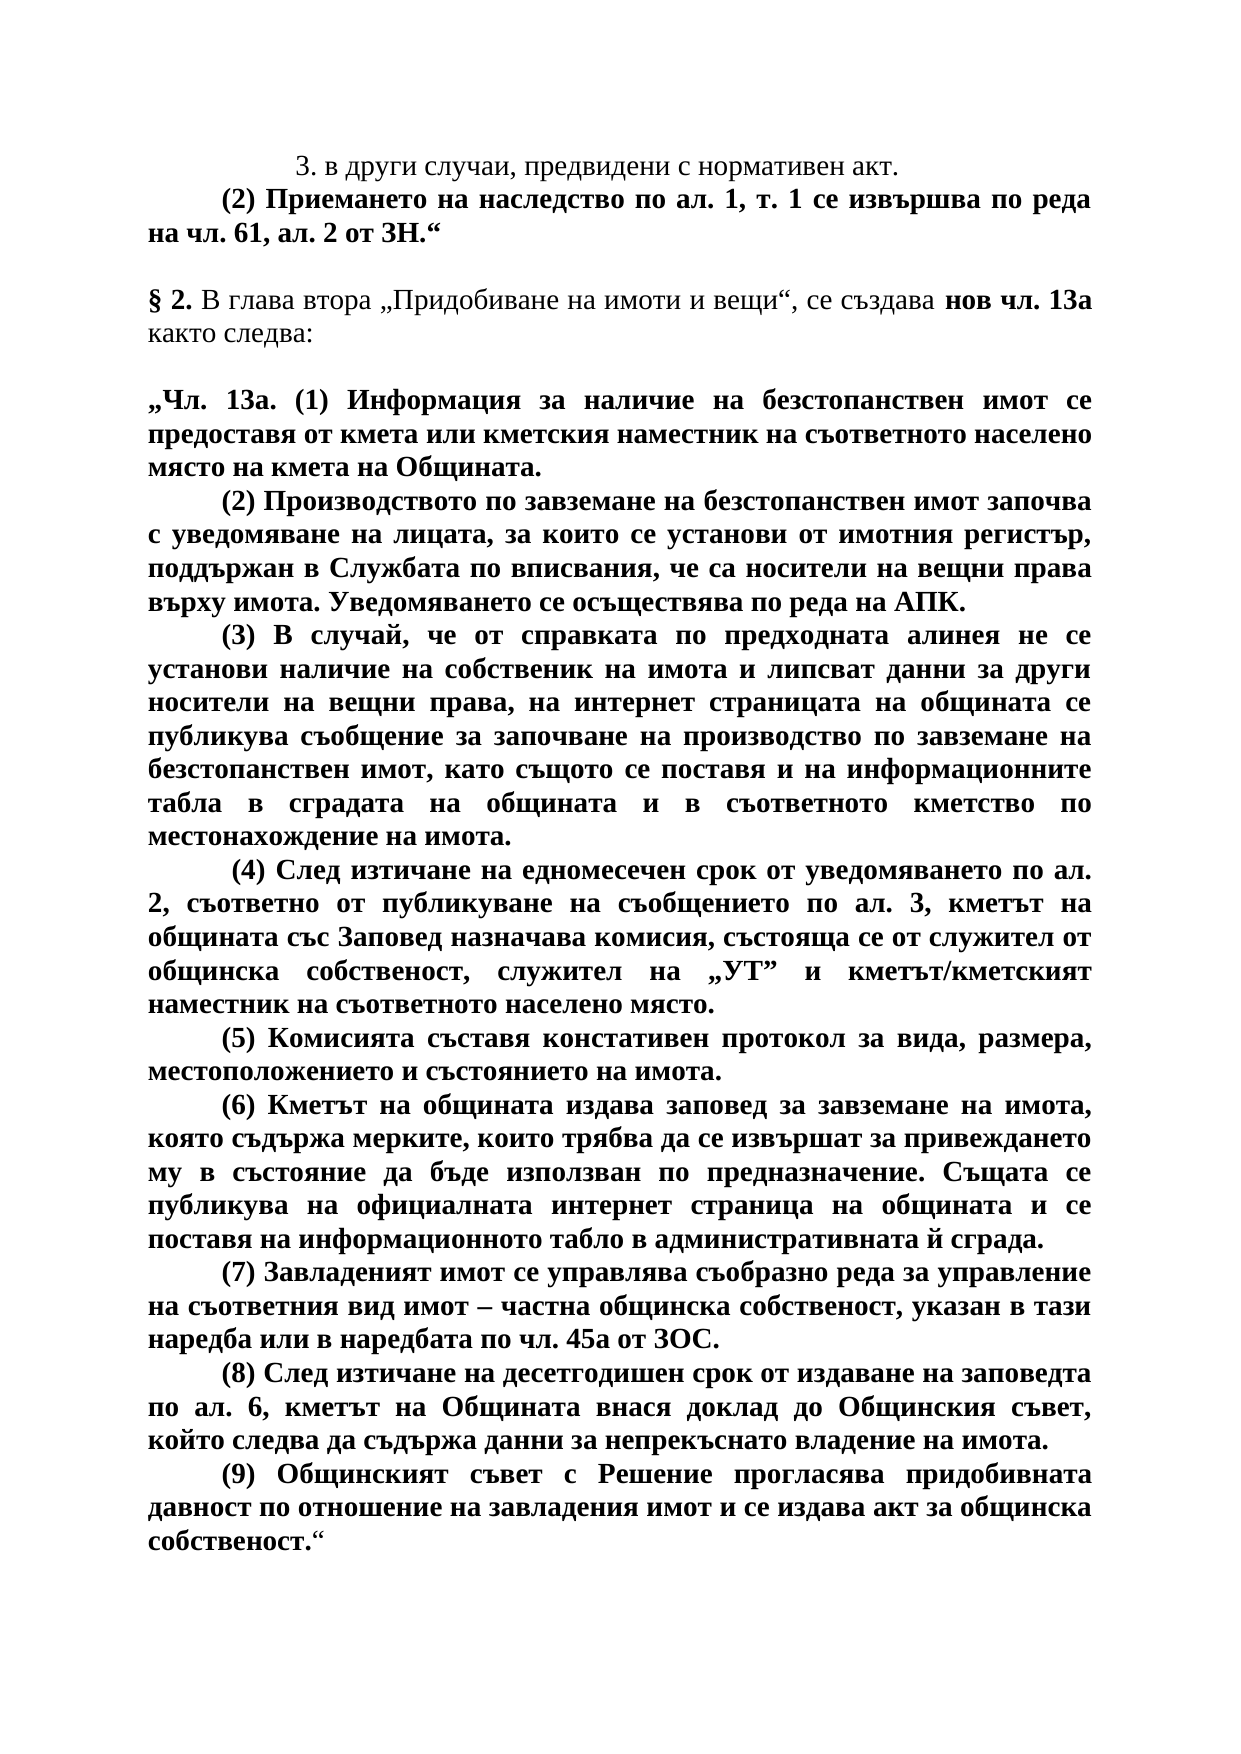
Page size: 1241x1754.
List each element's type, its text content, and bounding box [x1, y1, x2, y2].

text „Чл. 13а. (1) Информация за наличие на безстопанствен имот се предоставя от кмета или кметския наместник на съответното населено място на кмета на Общината. [148, 382, 1093, 483]
text § 2. В глава втора „Придобиване на имоти и вещи“, се създава нов чл. 13а както следва: [148, 282, 1093, 349]
text 3. в други случаи, предвидени с нормативен акт. [148, 148, 1093, 181]
text (7) Завладеният имот се управлява съобразно реда за управление на съответния вид имот – частна общинска собственост, указан в тази наредба или в наредбата по чл. 45а от ЗОС. [148, 1254, 1093, 1355]
text (2) Приемането на наследство по ал. 1, т. 1 се извършва по реда на чл. 61, ал. 2 от ЗН.“ [148, 181, 1093, 248]
text (4) След изтичане на едномесечен срок от уведомяването по ал. 2, съответно от публикуване на съобщението по ал. 3, кметът на общината със Заповед назначава комисия, състояща се от служител от общинска собственост, служител на „УТ” и кметът/кметският наместник на съответното населено място. [148, 852, 1093, 1020]
text (8) След изтичане на десетгодишен срок от издаване на заповедта по ал. 6, кметът на Общината внася доклад до Общинския съвет, който следва да съдържа данни за непрекъснато владение на имота. [148, 1355, 1093, 1456]
text (3) В случай, че от справката по предходната алинея не се установи наличие на собственик на имота и липсват данни за други носители на вещни права, на интернет страницата на общината се публикува съобщение за започване на производство по завземане на безстопанствен имот, като същото се поставя и на информационните табла в сградата на общината и в съответното кметство по местонахождение на имота. [148, 617, 1093, 852]
text (6) Кметът на общината издава заповед за завземане на имота, която съдържа мерките, които трябва да се извършат за привеждането му в състояние да бъде използван по предназначение. Същата се публикува на официалната интернет страница на общината и се поставя на информационното табло в административната й сграда. [148, 1087, 1093, 1254]
text (2) Производството по завземане на безстопанствен имот започва с уведомяване на лицата, за които се установи от имотния регистър, поддържан в Службата по вписвания, че са носители на вещни права върху имота. Уведомяването се осъществява по реда на АПК. [148, 483, 1093, 617]
text (9) Общинският съвет с Решение прогласява придобивната давност по отношение на завладения имот и се издава акт за общинска собственост.“ [148, 1456, 1093, 1556]
text (5) Комисията съставя констативен протокол за вида, размера, местоположението и състоянието на имота. [148, 1020, 1093, 1087]
